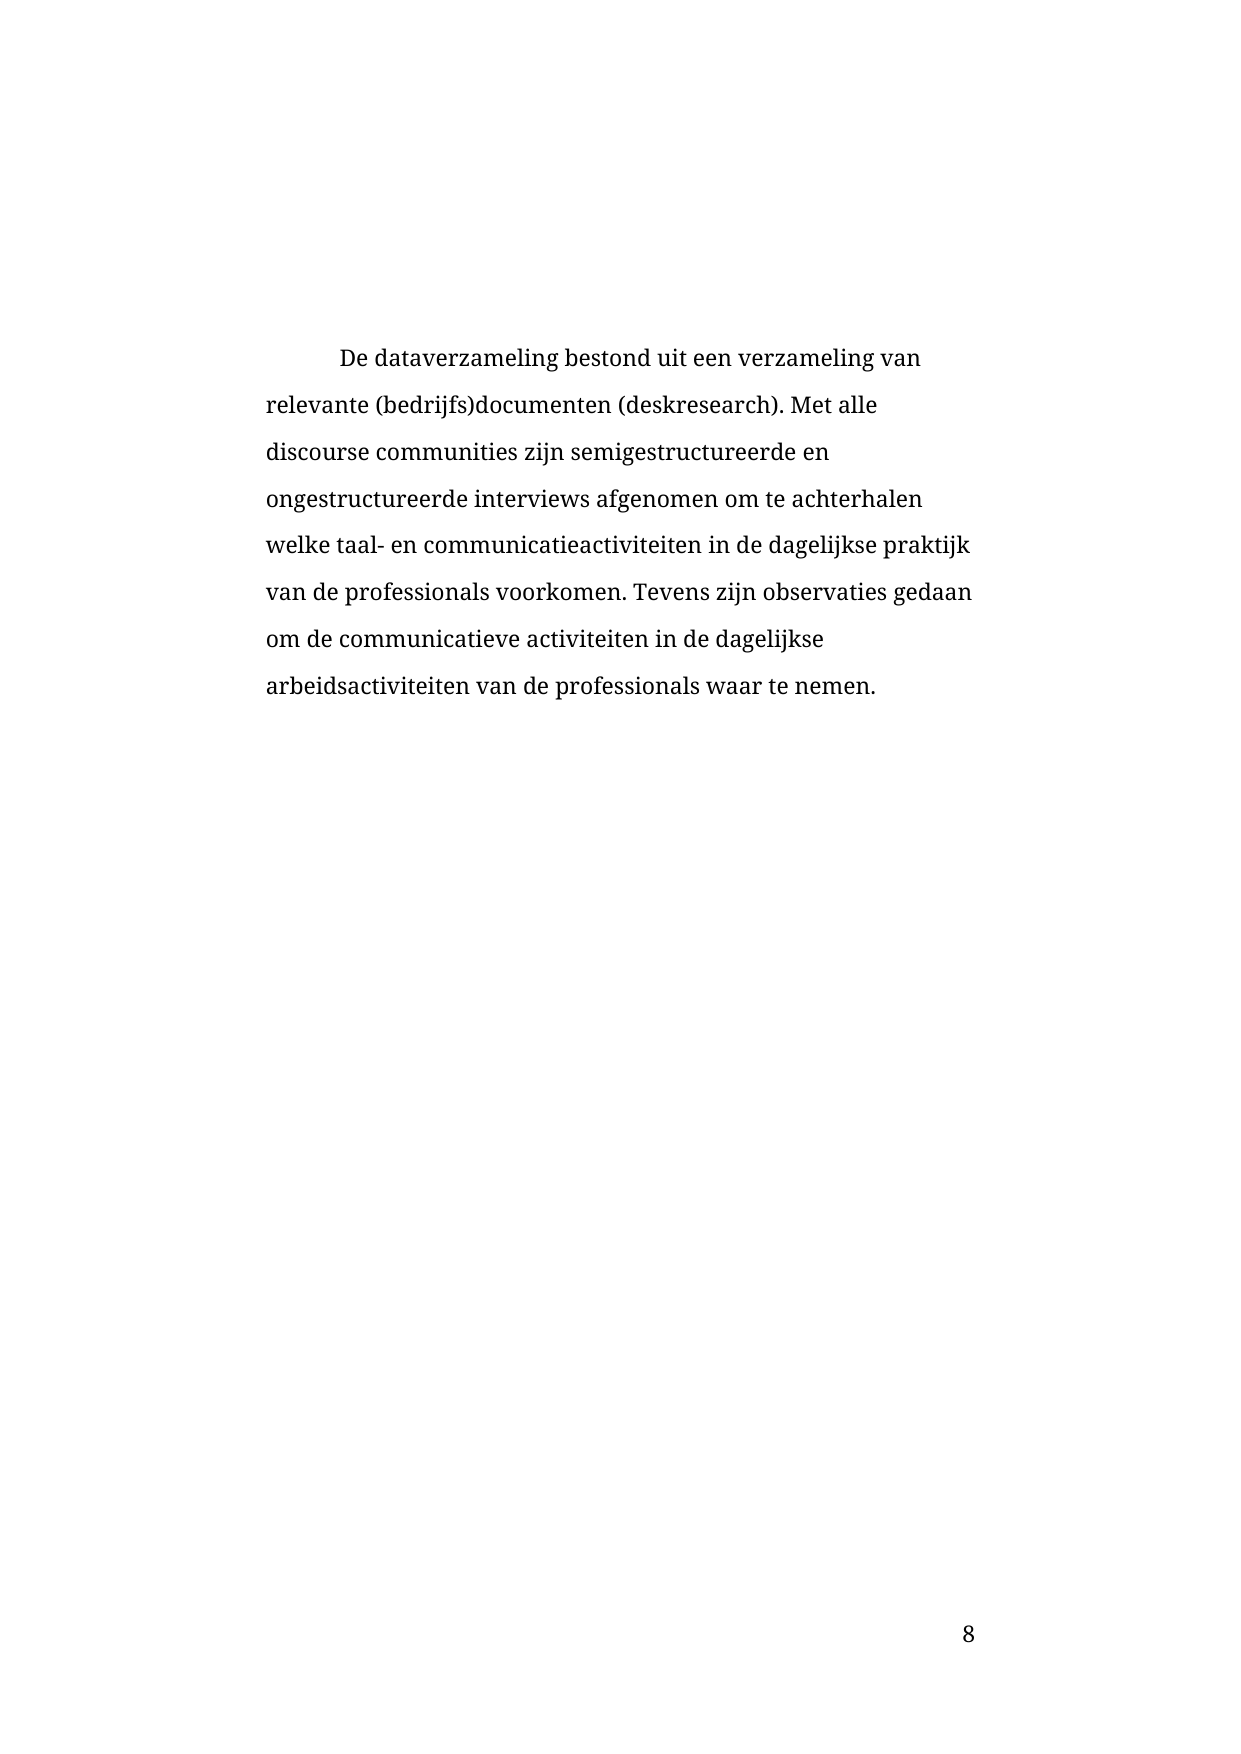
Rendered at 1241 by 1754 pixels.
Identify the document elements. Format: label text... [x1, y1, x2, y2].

text De dataverzameling bestond uit een verzameling van relevante (bedrijfs)documenten (deskresearch). Met alle discourse communities zijn semigestructureerde en ongestructureerde interviews afgenomen om te achterhalen welke taal- en communicatieactiviteiten in de dagelijkse praktijk van de professionals voorkomen. Tevens zijn observaties gedaan om de communicatieve activiteiten in de dagelijkse arbeidsactiviteiten van de professionals waar te nemen. [266, 342, 975, 701]
